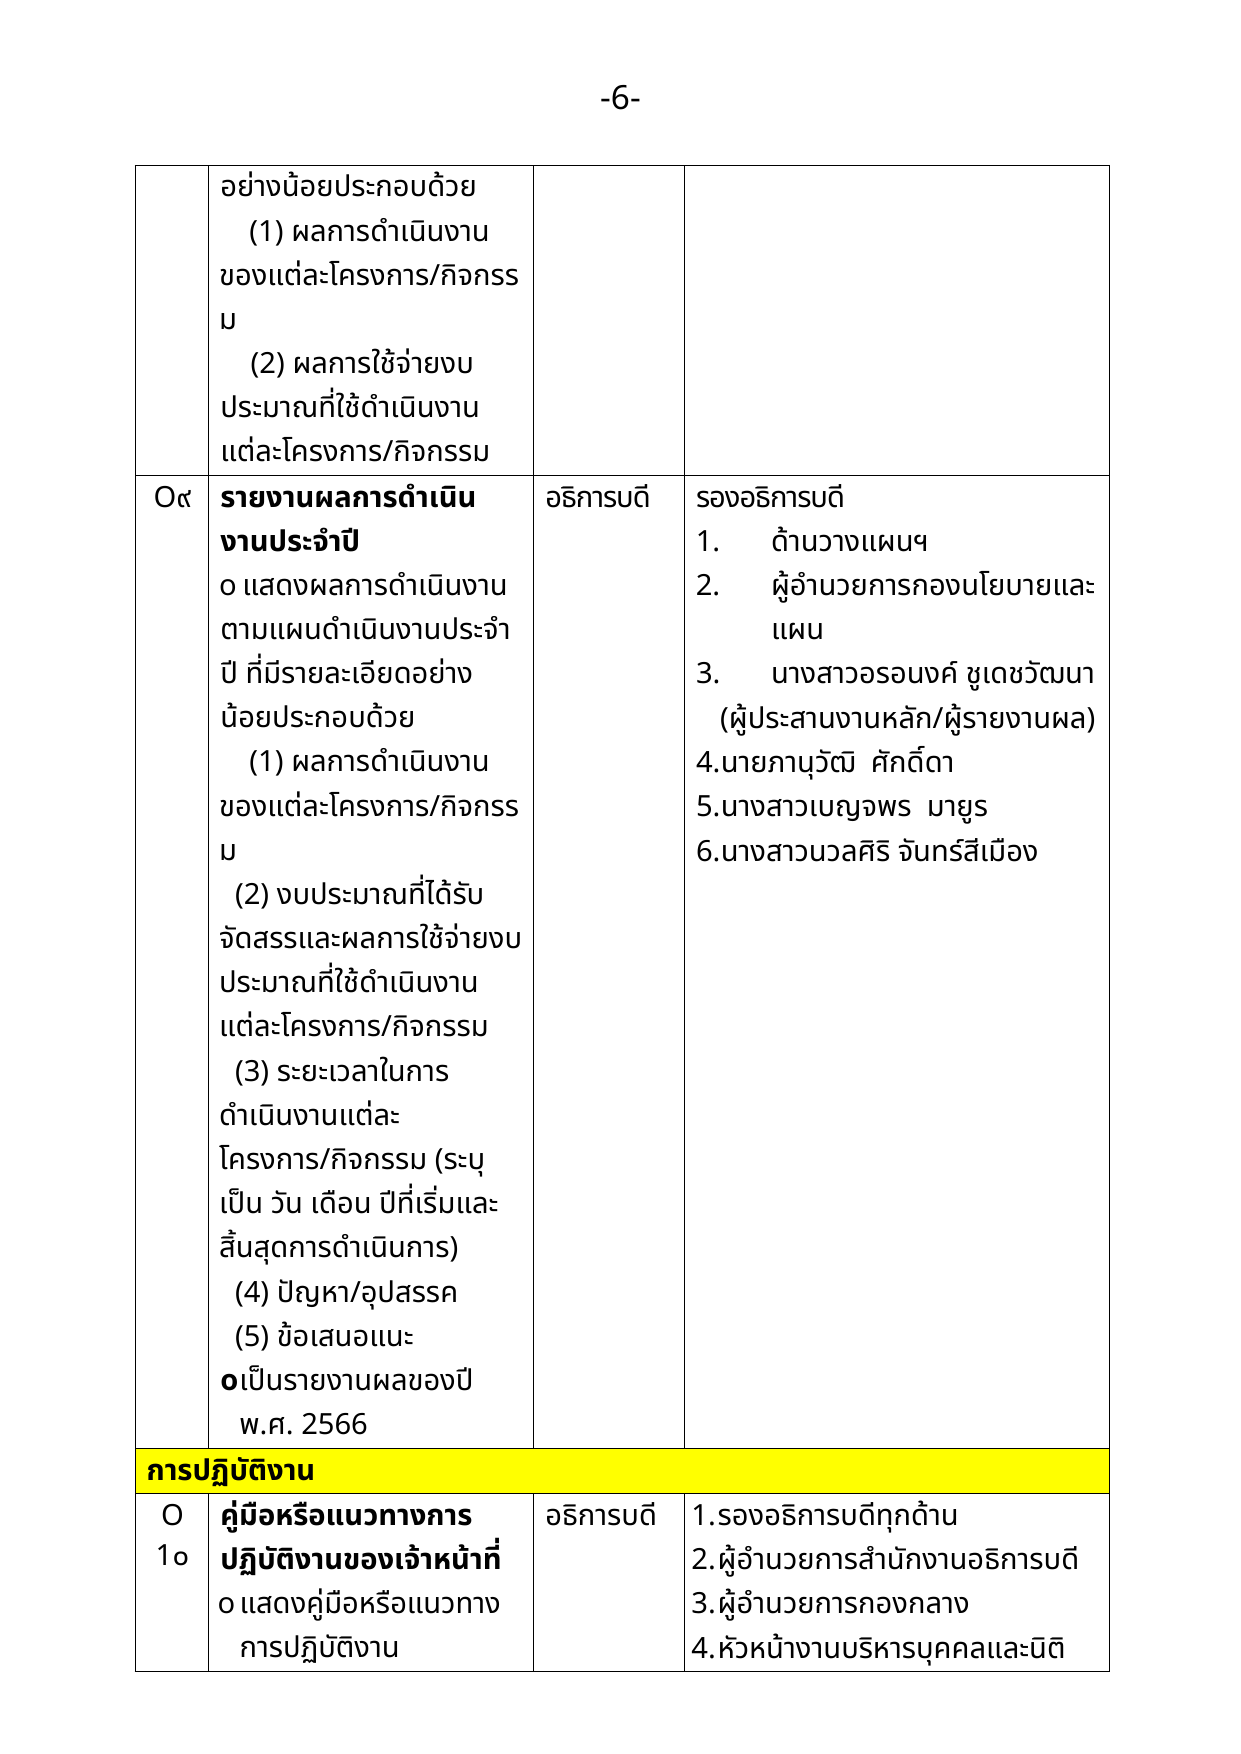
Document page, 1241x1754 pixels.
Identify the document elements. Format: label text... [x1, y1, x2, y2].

table_cell [136, 166, 208, 475]
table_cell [209, 1494, 533, 1671]
table_cell อธิการบดี [534, 1494, 684, 1671]
table_cell O๙ [136, 476, 208, 1448]
table_cell [534, 166, 684, 475]
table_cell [685, 1494, 1109, 1671]
table_cell การปฏิบัติงาน [136, 1449, 1109, 1493]
table_cell อธิการบดี [534, 476, 684, 1448]
table_cell [685, 166, 1109, 475]
table_cell รองอธิการบดี ด้านวางแผนฯ ผู้อำนวยการกองนโยบายและแผน นางสาวอรอนงค์ ชูเดชวัฒนา (ผู้ประสานงานหลัก/ผู้รายงานผล) นายภานุวัฒิ ศักดิ์ดา นางสาวเบญจพร มายูร นางสาวนวลศิริ จันทร์สีเมือง [685, 476, 1109, 1448]
table_cell O1๐ [136, 1494, 208, 1671]
table_cell รายงานผลการดำเนินงานประจำปี แสดงผลการดำเนินงานตามแผนดำเนินงานประจำปี ที่มีรายละเอียดอย่างน้อยประกอบด้วย (1) ผลการดำเนินงานของแต่ละโครงการ/กิจกรรม (2) งบประมาณที่ได้รับจัดสรรและผลการใช้จ่ายงบประมาณที่ใช้ดำเนินงานแต่ละโครงการ/กิจกรรม (3) ระยะเวลาในการดำเนินงานแต่ละโครงการ/กิจกรรม (ระบุเป็น วัน เดือน ปีที่เริ่มและสิ้นสุดการดำเนินการ) (4) ปัญหา/อุปสรรค (5) ข้อเสนอแนะ เป็นรายงานผลของปี พ.ศ. 2566 [209, 476, 533, 1448]
table_cell อย่างน้อยประกอบด้วย (1) ผลการดำเนินงานของแต่ละโครงการ/กิจกรรม (2) ผลการใช้จ่ายงบประมาณที่ใช้ดำเนินงานแต่ละโครงการ/กิจกรรม [209, 166, 533, 475]
